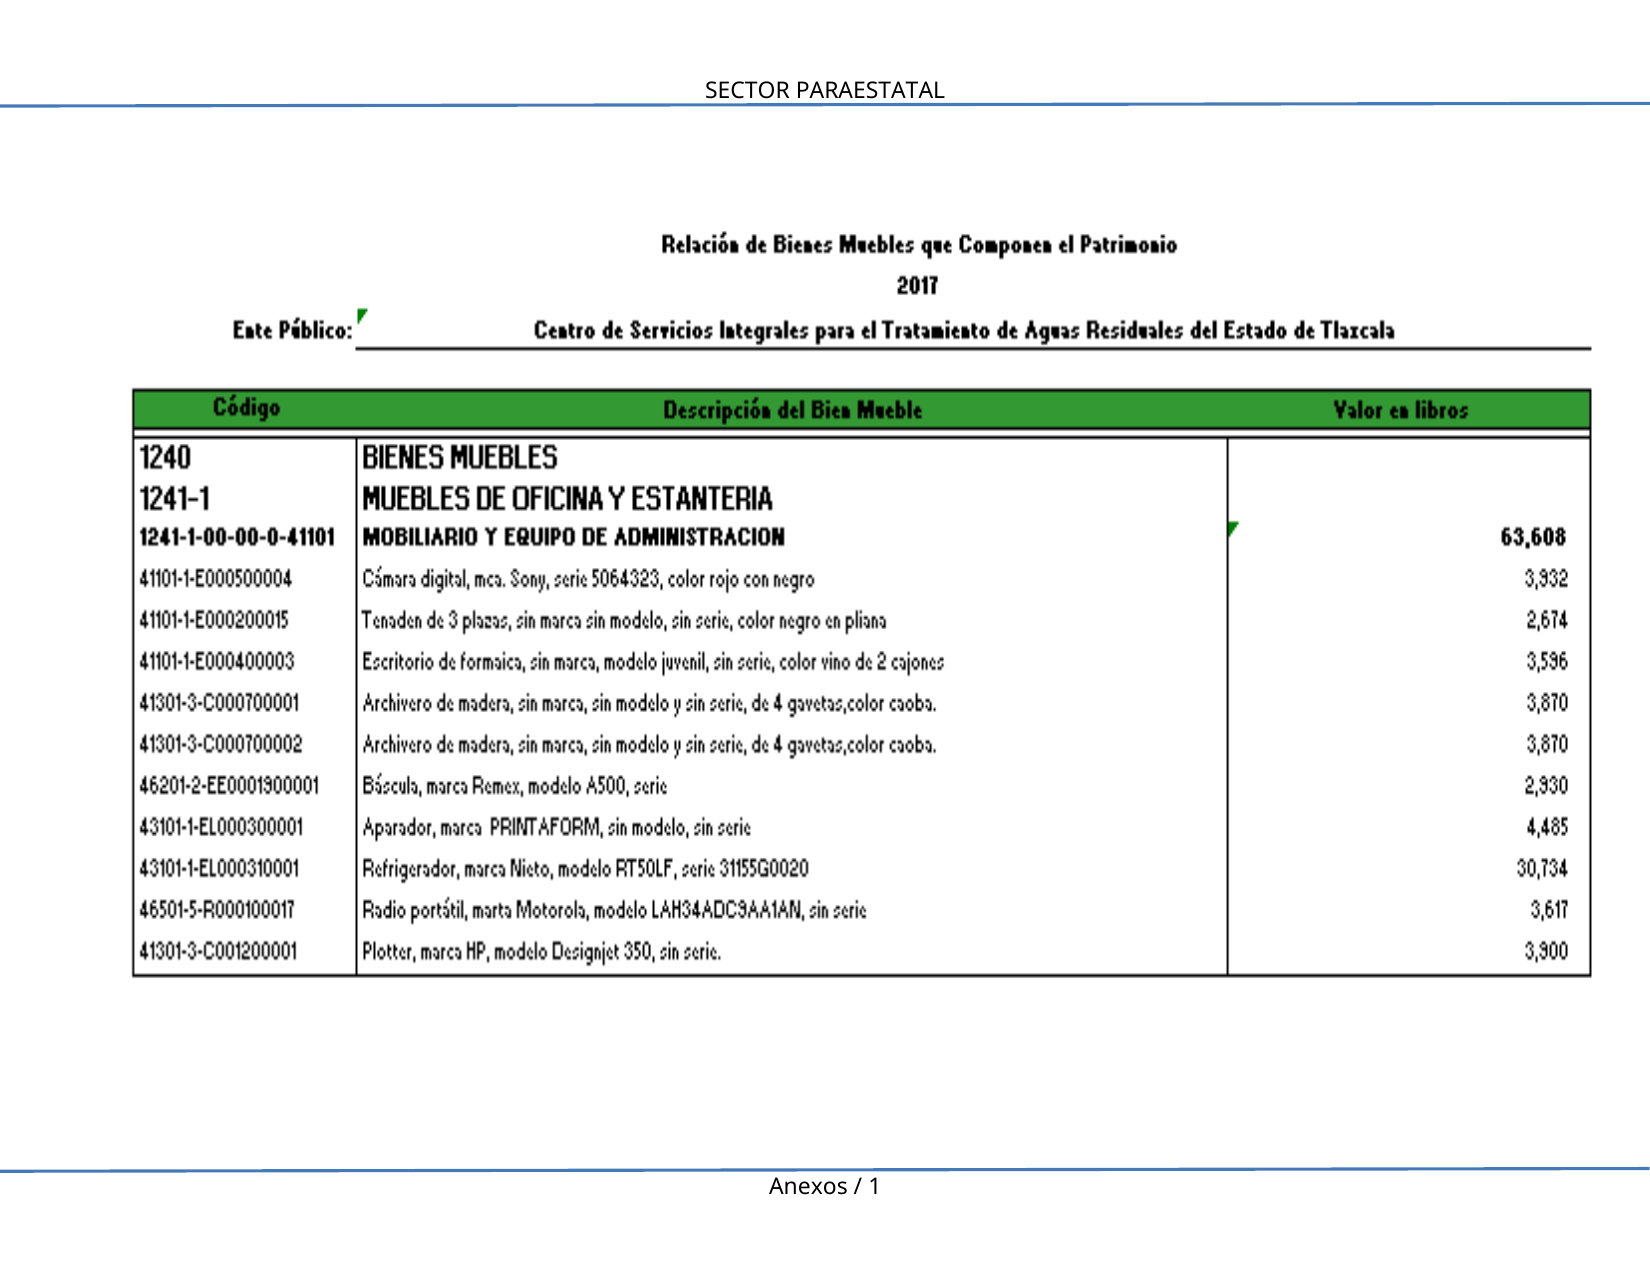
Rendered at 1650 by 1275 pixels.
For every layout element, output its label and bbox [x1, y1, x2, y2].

picture [112, 203, 1632, 1005]
